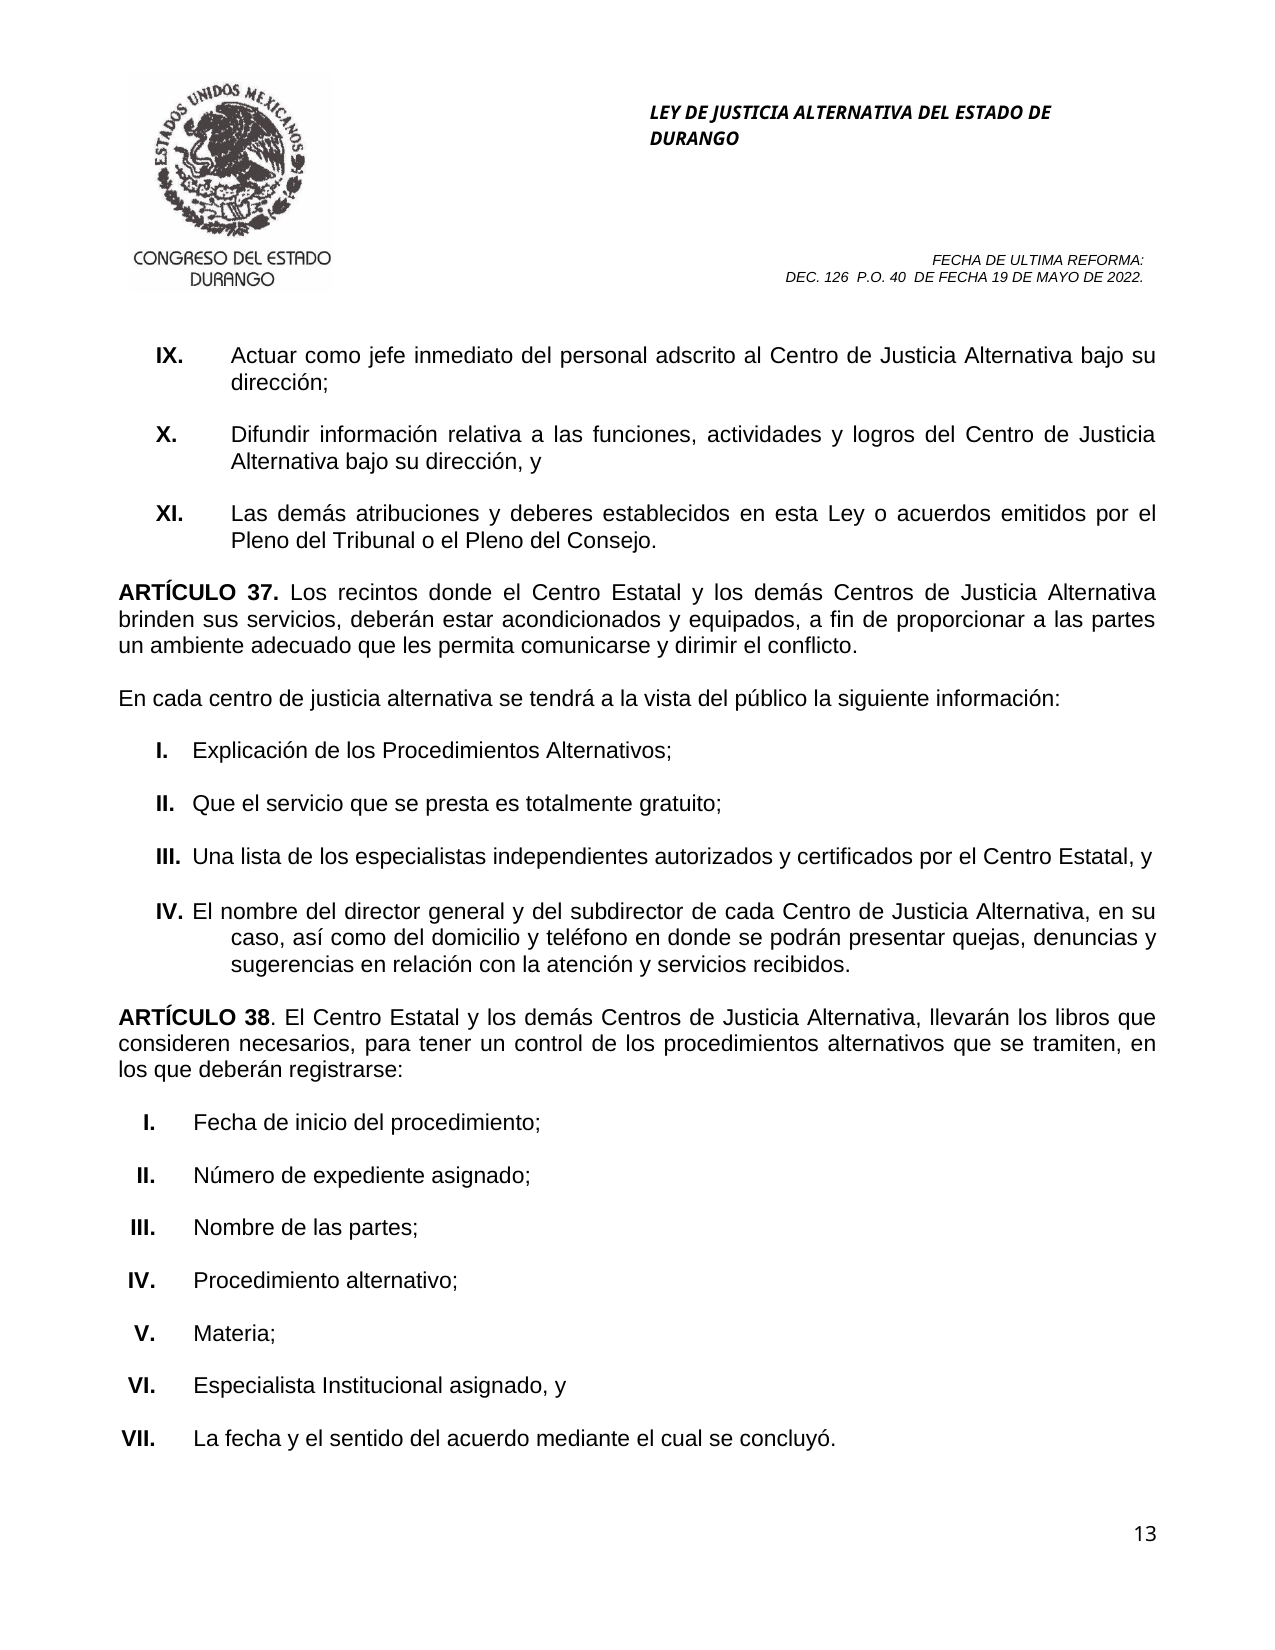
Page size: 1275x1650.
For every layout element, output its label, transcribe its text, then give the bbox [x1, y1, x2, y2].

list Que el servicio que se presta es totalmente gratuito; [156, 790, 1157, 817]
list Especialista Institucional asignado, y [156, 1372, 1157, 1399]
text En cada centro de justicia alternativa se tendrá a la vista del público la siguiente información: [118, 685, 1157, 711]
list Explicación de los Procedimientos Alternativos; [156, 737, 1157, 764]
list Número de expediente asignado; [156, 1162, 1157, 1188]
list Una lista de los especialistas independientes autorizados y certificados por el Centro Estatal, y [156, 843, 1157, 869]
list Materia; [156, 1320, 1157, 1346]
list Difundir información relativa a las funciones, actividades y logros del Centro de Justicia Alternativa bajo su dirección, y [156, 421, 1157, 474]
list Procedimiento alternativo; [156, 1267, 1157, 1293]
list Las demás atribuciones y deberes establecidos en esta Ley o acuerdos emitidos por el Pleno del Tribunal o el Pleno del Consejo. [156, 500, 1157, 553]
list Nombre de las partes; [156, 1214, 1157, 1241]
picture [129, 73, 333, 293]
list La fecha y el sentido del acuerdo mediante el cual se concluyó. [156, 1425, 1157, 1451]
list Fecha de inicio del procedimiento; [156, 1109, 1157, 1135]
list Actuar como jefe inmediato del personal adscrito al Centro de Justicia Alternativa bajo su dirección; [156, 342, 1157, 395]
list El nombre del director general y del subdirector de cada Centro de Justicia Alternativa, en su caso, así como del domicilio y teléfono en donde se podrán presentar quejas, denuncias y sugerencias en relación con la atención y servicios recibidos. [156, 898, 1157, 977]
text ARTÍCULO 38. El Centro Estatal y los demás Centros de Justicia Alternativa, llevarán los libros que consideren necesarios, para tener un control de los procedimientos alternativos que se tramiten, en los que deberán registrarse: [118, 1003, 1157, 1082]
text ARTÍCULO 37. Los recintos donde el Centro Estatal y los demás Centros de Justicia Alternativa brinden sus servicios, deberán estar acondicionados y equipados, a fin de proporcionar a las partes un ambiente adecuado que les permita comunicarse y dirimir el conflicto. [118, 579, 1157, 658]
